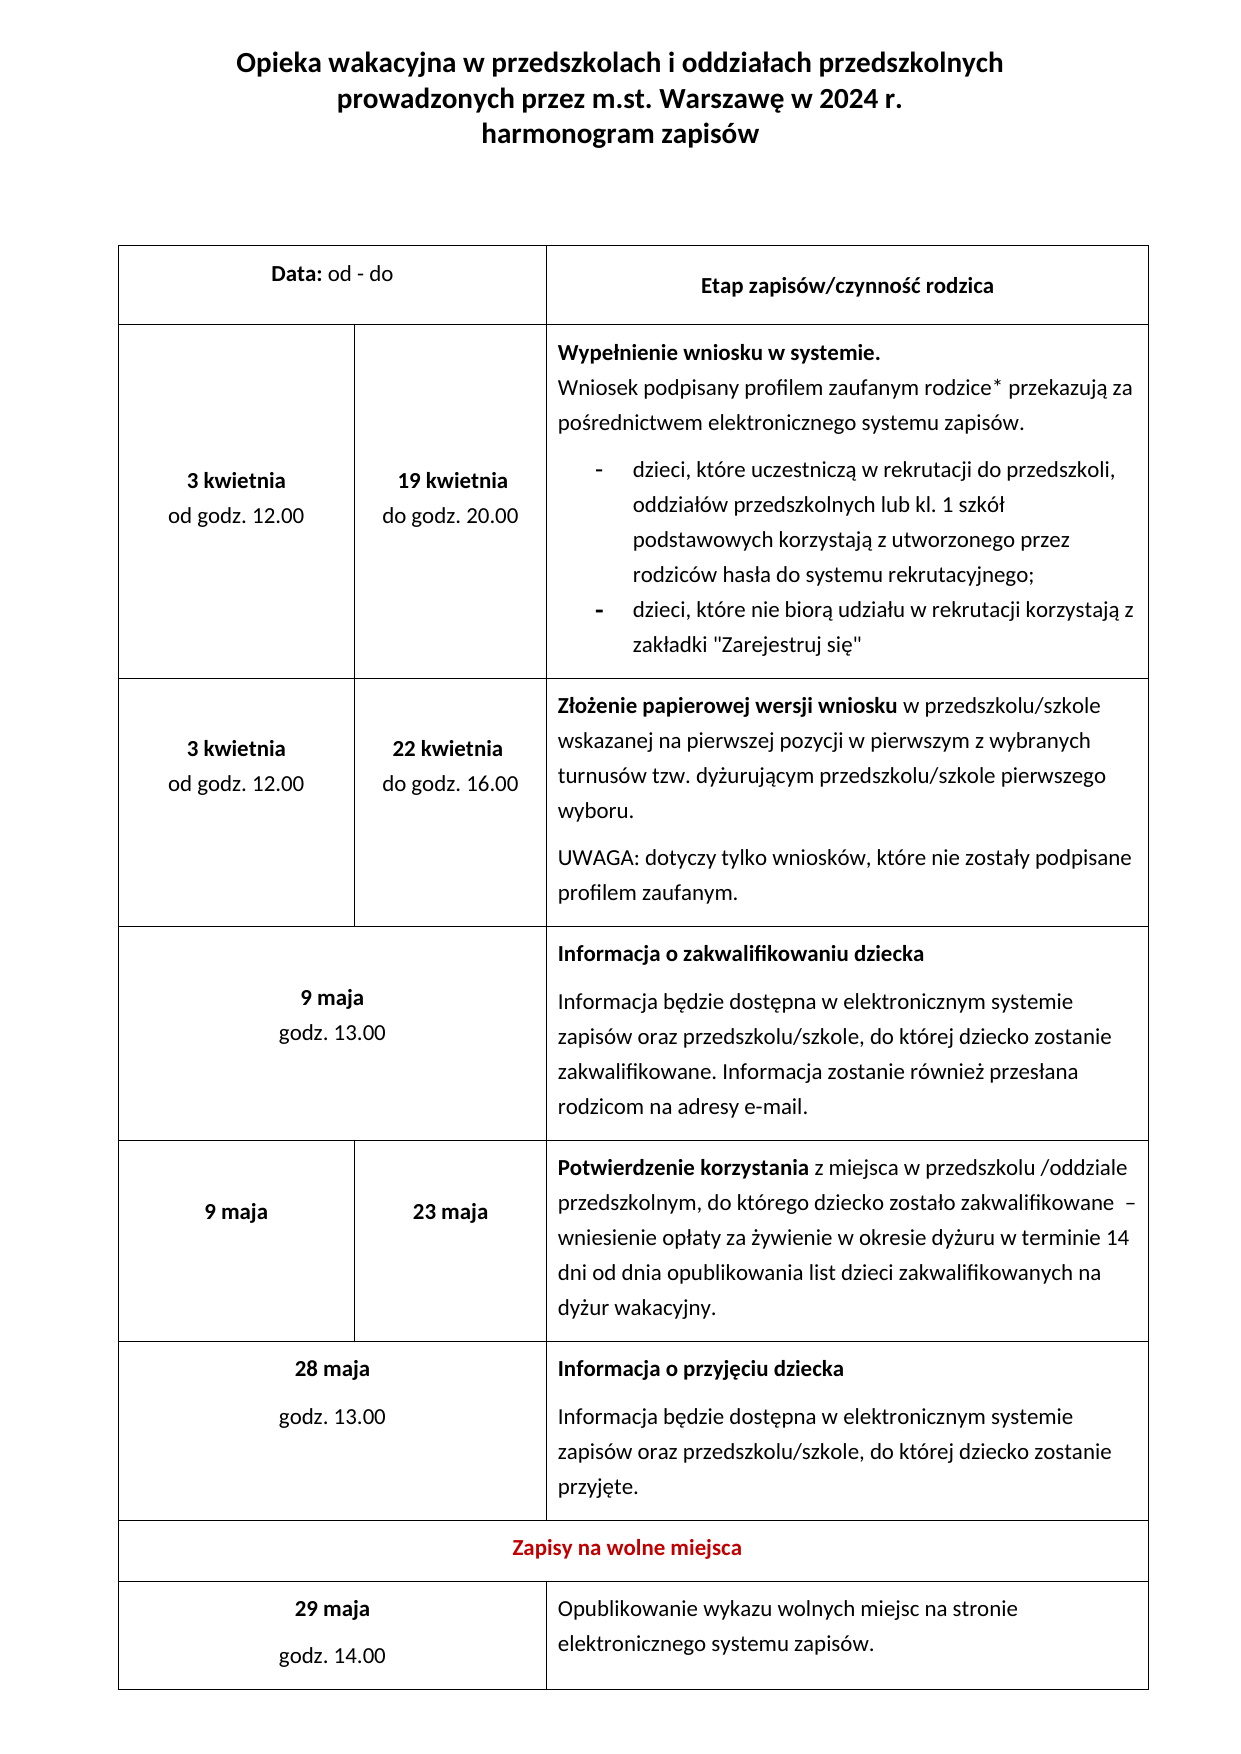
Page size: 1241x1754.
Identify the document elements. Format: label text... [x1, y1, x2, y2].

table_cell Informacja o przyjęciu dziecka Informacja będzie dostępna w elektronicznym systemie zapisów oraz przedszkolu/szkole, do której dziecko zostanie przyjęte. [547, 1342, 1148, 1519]
table_header Etap zapisów/czynność rodzica [547, 246, 1148, 324]
table_cell Złożenie papierowej wersji wniosku w przedszkolu/szkole wskazanej na pierwszej pozycji w pierwszym z wybranych turnusów tzw. dyżurującym przedszkolu/szkole pierwszego wyboru. UWAGA: dotyczy tylko wniosków, które nie zostały podpisane profilem zaufanym. [547, 679, 1148, 926]
table_cell 3 kwietnia od godz. 12.00 [119, 325, 354, 677]
table_cell Opublikowanie wykazu wolnych miejsc na stronie elektronicznego systemu zapisów. [547, 1582, 1148, 1689]
table_cell 28 maja godz. 13.00 [119, 1342, 546, 1519]
table_cell 9 maja godz. 13.00 [119, 927, 546, 1140]
table_cell 22 kwietnia do godz. 16.00 [355, 679, 546, 926]
table_cell 9 maja [119, 1141, 354, 1341]
table_cell Zapisy na wolne miejsca [119, 1521, 1148, 1581]
table_cell 19 kwietnia do godz. 20.00 [355, 325, 546, 677]
subtitle Opieka wakacyjna w przedszkolach i oddziałach przedszkolnych prowadzonych przez m.st. Warszawę w 2024 r. harmonogram zapisów [148, 44, 1093, 151]
table_header Data: od - do [119, 246, 546, 324]
table_cell Potwierdzenie korzystania z miejsca w przedszkolu /oddziale przedszkolnym, do którego dziecko zostało zakwalifikowane – wniesienie opłaty za żywienie w okresie dyżuru w terminie 14 dni od dnia opublikowania list dzieci zakwalifikowanych na dyżur wakacyjny. [547, 1141, 1148, 1341]
table_cell 29 maja godz. 14.00 [119, 1582, 546, 1689]
table_cell 3 kwietnia od godz. 12.00 [119, 679, 354, 926]
table_cell 23 maja [355, 1141, 546, 1341]
table_cell Informacja o zakwalifikowaniu dziecka Informacja będzie dostępna w elektronicznym systemie zapisów oraz przedszkolu/szkole, do której dziecko zostanie zakwalifikowane. Informacja zostanie również przesłana rodzicom na adresy e-mail. [547, 927, 1148, 1140]
table_cell Wypełnienie wniosku w systemie. Wniosek podpisany profilem zaufanym rodzice* przekazują za pośrednictwem elektronicznego systemu zapisów. dzieci, które uczestniczą w rekrutacji do przedszkoli, oddziałów przedszkolnych lub kl. 1 szkół podstawowych korzystają z utworzonego przez rodziców hasła do systemu rekrutacyjnego; dzieci, które nie biorą udziału w rekrutacji korzystają z zakładki "Zarejestruj się" [547, 325, 1148, 677]
